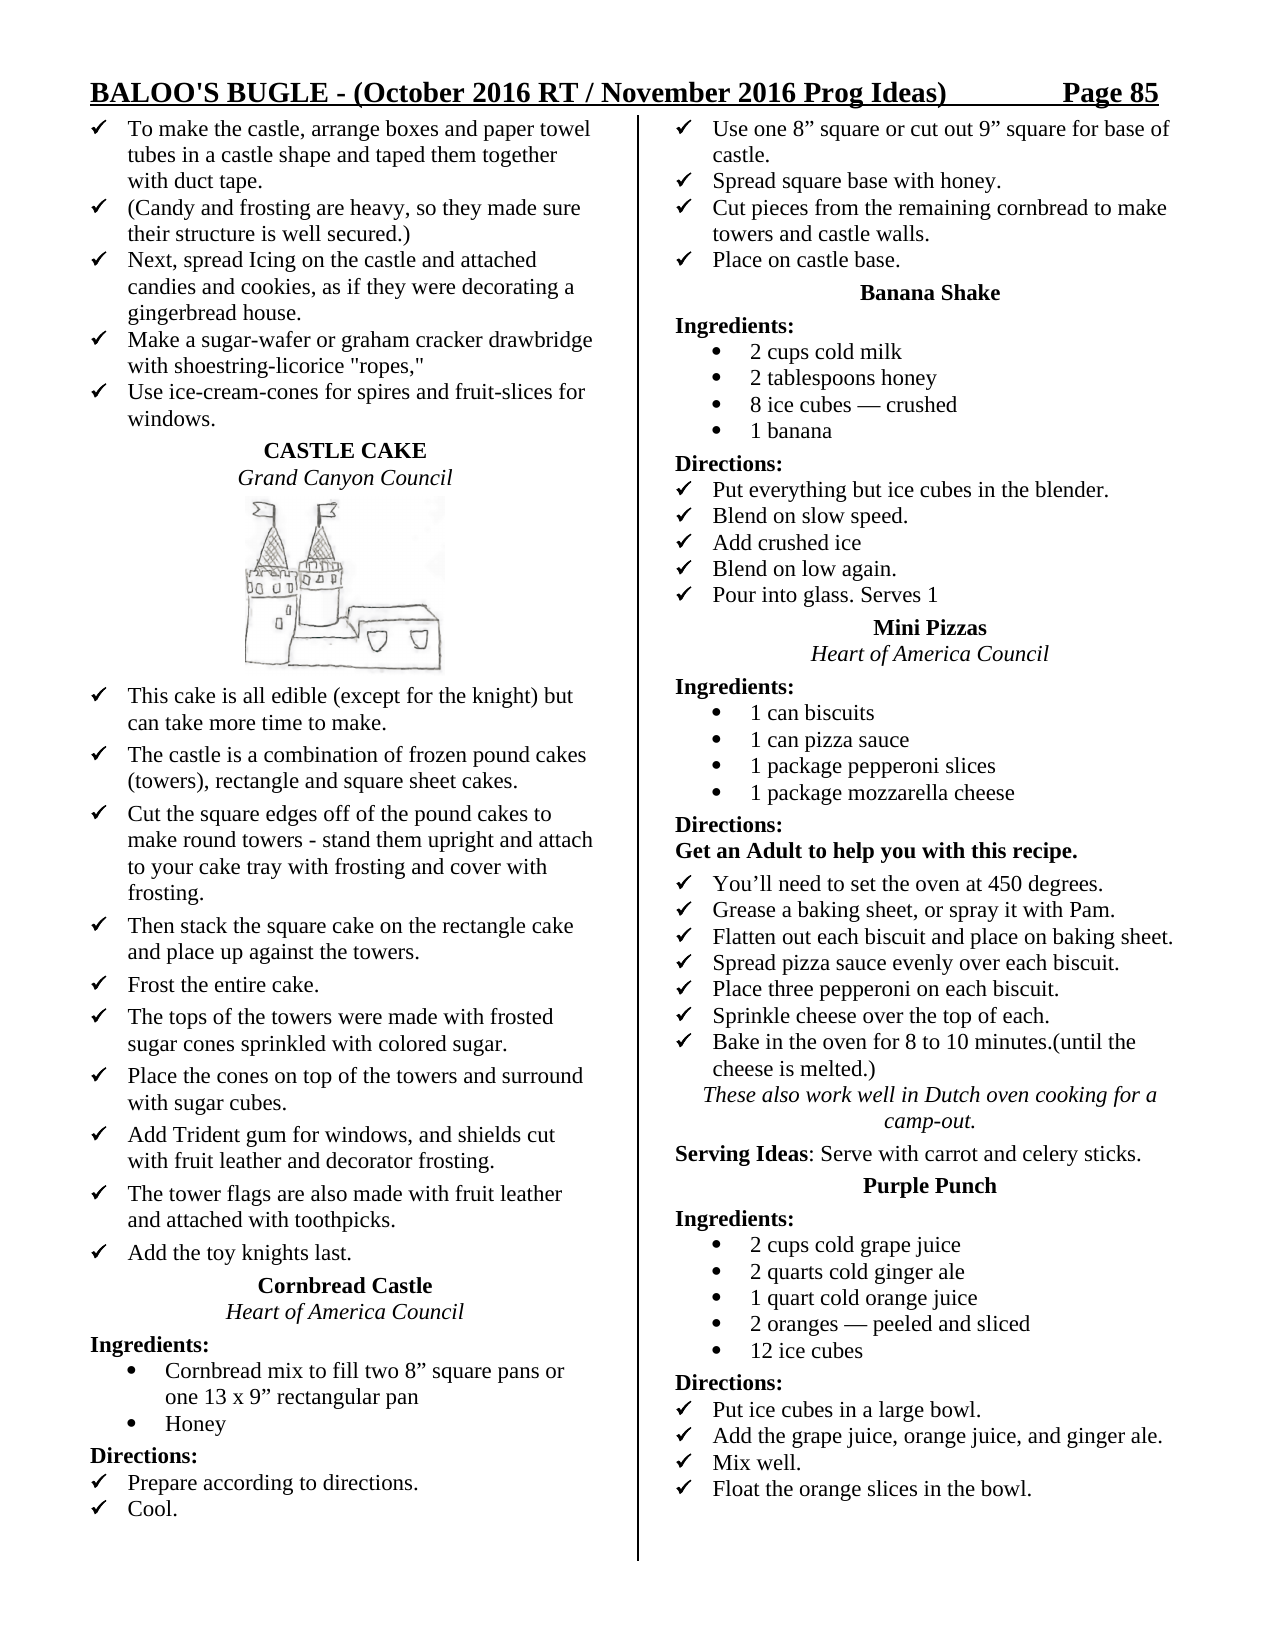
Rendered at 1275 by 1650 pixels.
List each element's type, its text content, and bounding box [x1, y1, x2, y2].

list Next, spread Icing on the castle and attached candies and cookies, as if they were decorating a gingerbread house. [90, 247, 600, 326]
list Prepare according to directions. [90, 1469, 600, 1495]
list 2 tablespoons honey [712, 364, 1185, 391]
list Place three pepperoni on each biscuit. [675, 976, 1185, 1002]
list 8 ice cubes — crushed [712, 391, 1185, 417]
list Spread pizza sauce evenly over each biscuit. [675, 949, 1185, 976]
list Honey [127, 1410, 600, 1436]
list Float the orange slices in the bowl. [675, 1475, 1185, 1501]
list Make a sugar-wafer or graham cracker drawbridge with shoestring-licorice "ropes," [90, 326, 600, 378]
list 1 can biscuits [712, 699, 1185, 726]
list To make the castle, arrange boxes and paper towel tubes in a castle shape and taped them together with duct tape. [90, 115, 600, 194]
list Frost the entire cake. [90, 971, 600, 997]
list You’ll need to set the oven at 450 degrees. [675, 870, 1185, 896]
list Blend on low again. [675, 555, 1185, 582]
list Add Trident gum for windows, and shields cut with fruit leather and decorator frosting. [90, 1121, 600, 1174]
text Ingredients: [90, 1331, 600, 1357]
text Directions: [675, 1369, 1185, 1396]
list Place on castle base. [675, 247, 1185, 273]
text Mini Pizzas Heart of America Council [675, 614, 1185, 667]
text CASTLE CAKE Grand Canyon Council [90, 437, 600, 490]
list Add the grape juice, orange juice, and ginger ale. [675, 1422, 1185, 1448]
list Add the toy knights last. [90, 1239, 600, 1266]
text Ingredients: [675, 312, 1185, 338]
list 2 cups cold grape juice [712, 1231, 1185, 1258]
list Put everything but ice cubes in the blender. [675, 476, 1185, 502]
list Cut pieces from the remaining cornbread to make towers and castle walls. [675, 194, 1185, 247]
text These also work well in Dutch oven cooking for a camp-out. [675, 1081, 1185, 1134]
text Purple Punch [675, 1172, 1185, 1199]
text Cornbread Castle Heart of America Council [90, 1272, 600, 1324]
list Add crushed ice [675, 529, 1185, 555]
list Cool. [90, 1495, 600, 1521]
list Flatten out each biscuit and place on baking sheet. [675, 923, 1185, 949]
text Ingredients: [675, 673, 1185, 699]
list Use ice-cream-cones for spires and fruit-slices for windows. [90, 378, 600, 431]
list The castle is a combination of frozen pound cakes (towers), rectangle and square sheet cakes. [90, 741, 600, 794]
text Get an Adult to help you with this recipe. [675, 837, 1185, 864]
list 1 can pizza sauce [712, 726, 1185, 752]
list Blend on slow speed. [675, 502, 1185, 529]
list The tower flags are also made with fruit leather and attached with toothpicks. [90, 1180, 600, 1233]
list Pour into glass. Serves 1 [675, 582, 1185, 608]
list This cake is all edible (except for the knight) but can take more time to make. [90, 682, 600, 735]
list The tops of the towers were made with frosted sugar cones sprinkled with colored sugar. [90, 1003, 600, 1056]
text Serving Ideas: Serve with carrot and celery sticks. [675, 1140, 1185, 1166]
text Directions: [675, 811, 1185, 837]
list 2 cups cold milk [712, 338, 1185, 364]
list Grease a baking sheet, or spray it with Pam. [675, 896, 1185, 923]
list 2 oranges — peeled and sliced [712, 1311, 1185, 1337]
list 1 banana [712, 417, 1185, 443]
list 1 package pepperoni slices [712, 752, 1185, 778]
text Banana Shake [675, 279, 1185, 306]
list 1 quart cold orange juice [712, 1284, 1185, 1311]
list Place the cones on top of the towers and surround with sugar cubes. [90, 1062, 600, 1115]
list Then stack the square cake on the rectangle cake and place up against the towers. [90, 912, 600, 964]
text Ingredients: [675, 1205, 1185, 1231]
list Spread square base with honey. [675, 167, 1185, 194]
list 2 quarts cold ginger ale [712, 1258, 1185, 1284]
list 1 package mozzarella cheese [712, 778, 1185, 805]
list (Candy and frosting are heavy, so they made sure their structure is well secured.) [90, 194, 600, 247]
list Cornbread mix to fill two 8” square pans or one 13 x 9” rectangular pan [127, 1357, 600, 1410]
list Sprinkle cheese over the top of each. [675, 1002, 1185, 1028]
list 12 ice cubes [712, 1337, 1185, 1363]
list Mix well. [675, 1448, 1185, 1475]
list Bake in the oven for 8 to 10 minutes.(until the cheese is melted.) [675, 1028, 1185, 1081]
list Put ice cubes in a large bowl. [675, 1396, 1185, 1422]
text Directions: [675, 450, 1185, 476]
list Cut the square edges off of the pound cakes to make round towers - stand them upright and attach to your cake tray with frosting and cover with frosting. [90, 800, 600, 906]
text Directions: [90, 1442, 600, 1469]
list Use one 8” square or cut out 9” square for base of castle. [675, 115, 1185, 167]
